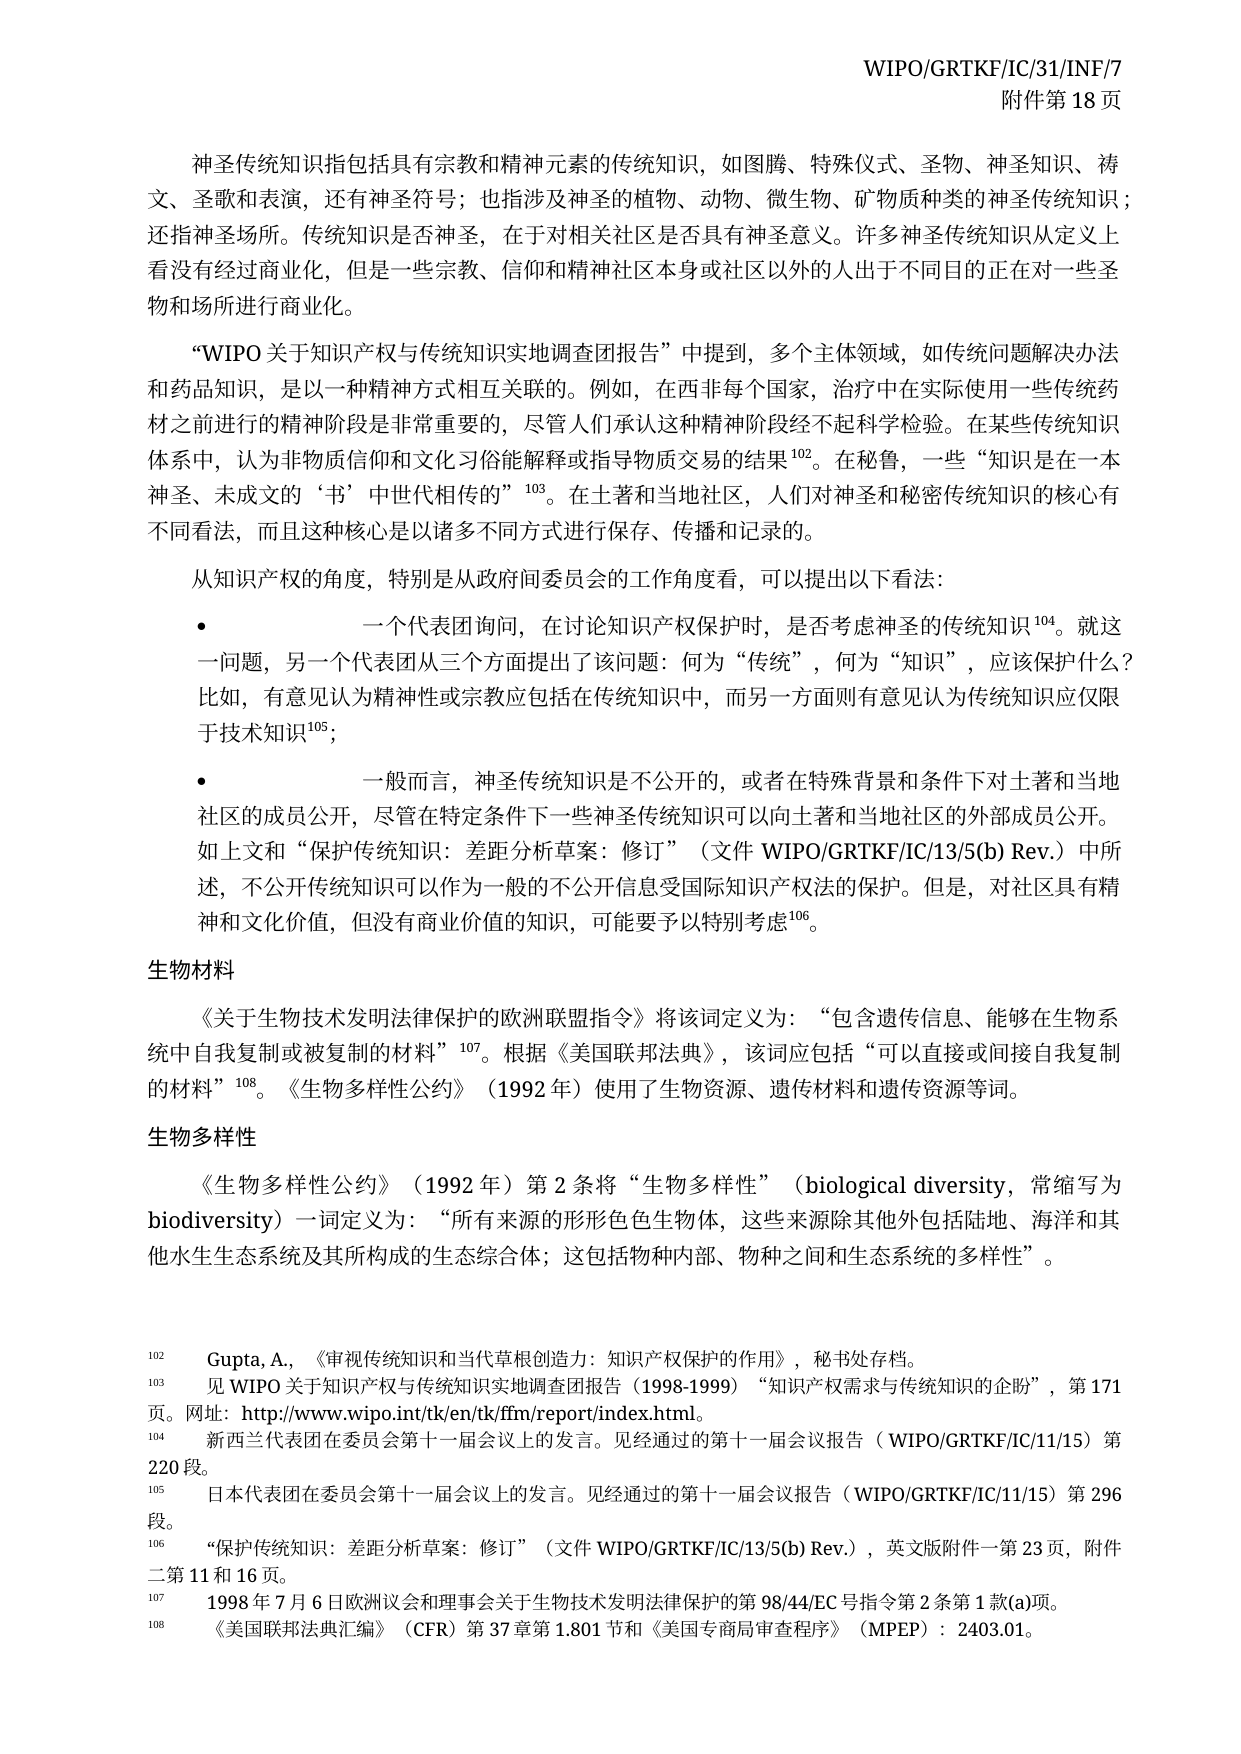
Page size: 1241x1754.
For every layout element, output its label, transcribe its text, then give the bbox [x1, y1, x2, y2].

text “WIPO关于知识产权与传统知识实地调查团报告”中提到，多个主体领域，如传统问题解决办法和药品知识，是以一种精神方式相互关联的。例如，在西非每个国家，治疗中在实际使用一些传统药材之前进行的精神阶段是非常重要的，尽管人们承认这种精神阶段经不起科学检验。在某些传统知识体系中，认为非物质信仰和文化习俗能解释或指导物质交易的结果。在秘鲁，一些“知识是在一本神圣、未成文的‘书’中世代相传的”。在土著和当地社区，人们对神圣和秘密传统知识的核心有不同看法，而且这种核心是以诸多不同方式进行保存、传播和记录的。 [148, 333, 1122, 545]
text 《生物多样性公约》（1992年）第2条将“生物多样性”（biological diversity，常缩写为biodiversity）一词定义为：“所有来源的形形色色生物体，这些来源除其他外包括陆地、海洋和其他水生生态系统及其所构成的生态综合体；这包括物种内部、物种之间和生态系统的多样性”。 [148, 1164, 1122, 1270]
text 《关于生物技术发明法律保护的欧洲联盟指令》将该词定义为：“包含遗传信息、能够在生物系统中自我复制或被复制的材料”。根据《美国联邦法典》，该词应包括“可以直接或间接自我复制的材料”。《生物多样性公约》（1992年）使用了生物资源、遗传材料和遗传资源等词。 [148, 997, 1122, 1104]
text 神圣传统知识指包括具有宗教和精神元素的传统知识，如图腾、特殊仪式、圣物、神圣知识、祷文、圣歌和表演，还有神圣符号；也指涉及神圣的植物、动物、微生物、矿物质种类的神圣传统知识；还指神圣场所。传统知识是否神圣，在于对相关社区是否具有神圣意义。许多神圣传统知识从定义上看没有经过商业化，但是一些宗教、信仰和精神社区本身或社区以外的人出于不同目的正在对一些圣物和场所进行商业化。 [148, 143, 1122, 320]
text 从知识产权的角度，特别是从政府间委员会的工作角度看，可以提出以下看法： [148, 558, 1122, 593]
text 生物多样性 [148, 1116, 1122, 1152]
text 生物材料 [148, 949, 1122, 985]
list 一般而言，神圣传统知识是不公开的，或者在特殊背景和条件下对土著和当地社区的成员公开，尽管在特定条件下一些神圣传统知识可以向土著和当地社区的外部成员公开。如上文和“保护传统知识：差距分析草案：修订”（文件WIPO/GRTKF/IC/13/5(b) Rev.）中所述，不公开传统知识可以作为一般的不公开信息受国际知识产权法的保护。但是，对社区具有精神和文化价值，但没有商业价值的知识，可能要予以特别考虑。 [198, 760, 1122, 937]
list 一个代表团询问，在讨论知识产权保护时，是否考虑神圣的传统知识。就这一问题，另一个代表团从三个方面提出了该问题：何为“传统”，何为“知识”，应该保护什么？比如，有意见认为精神性或宗教应包括在传统知识中，而另一方面则有意见认为传统知识应仅限于技术知识； [198, 606, 1122, 747]
